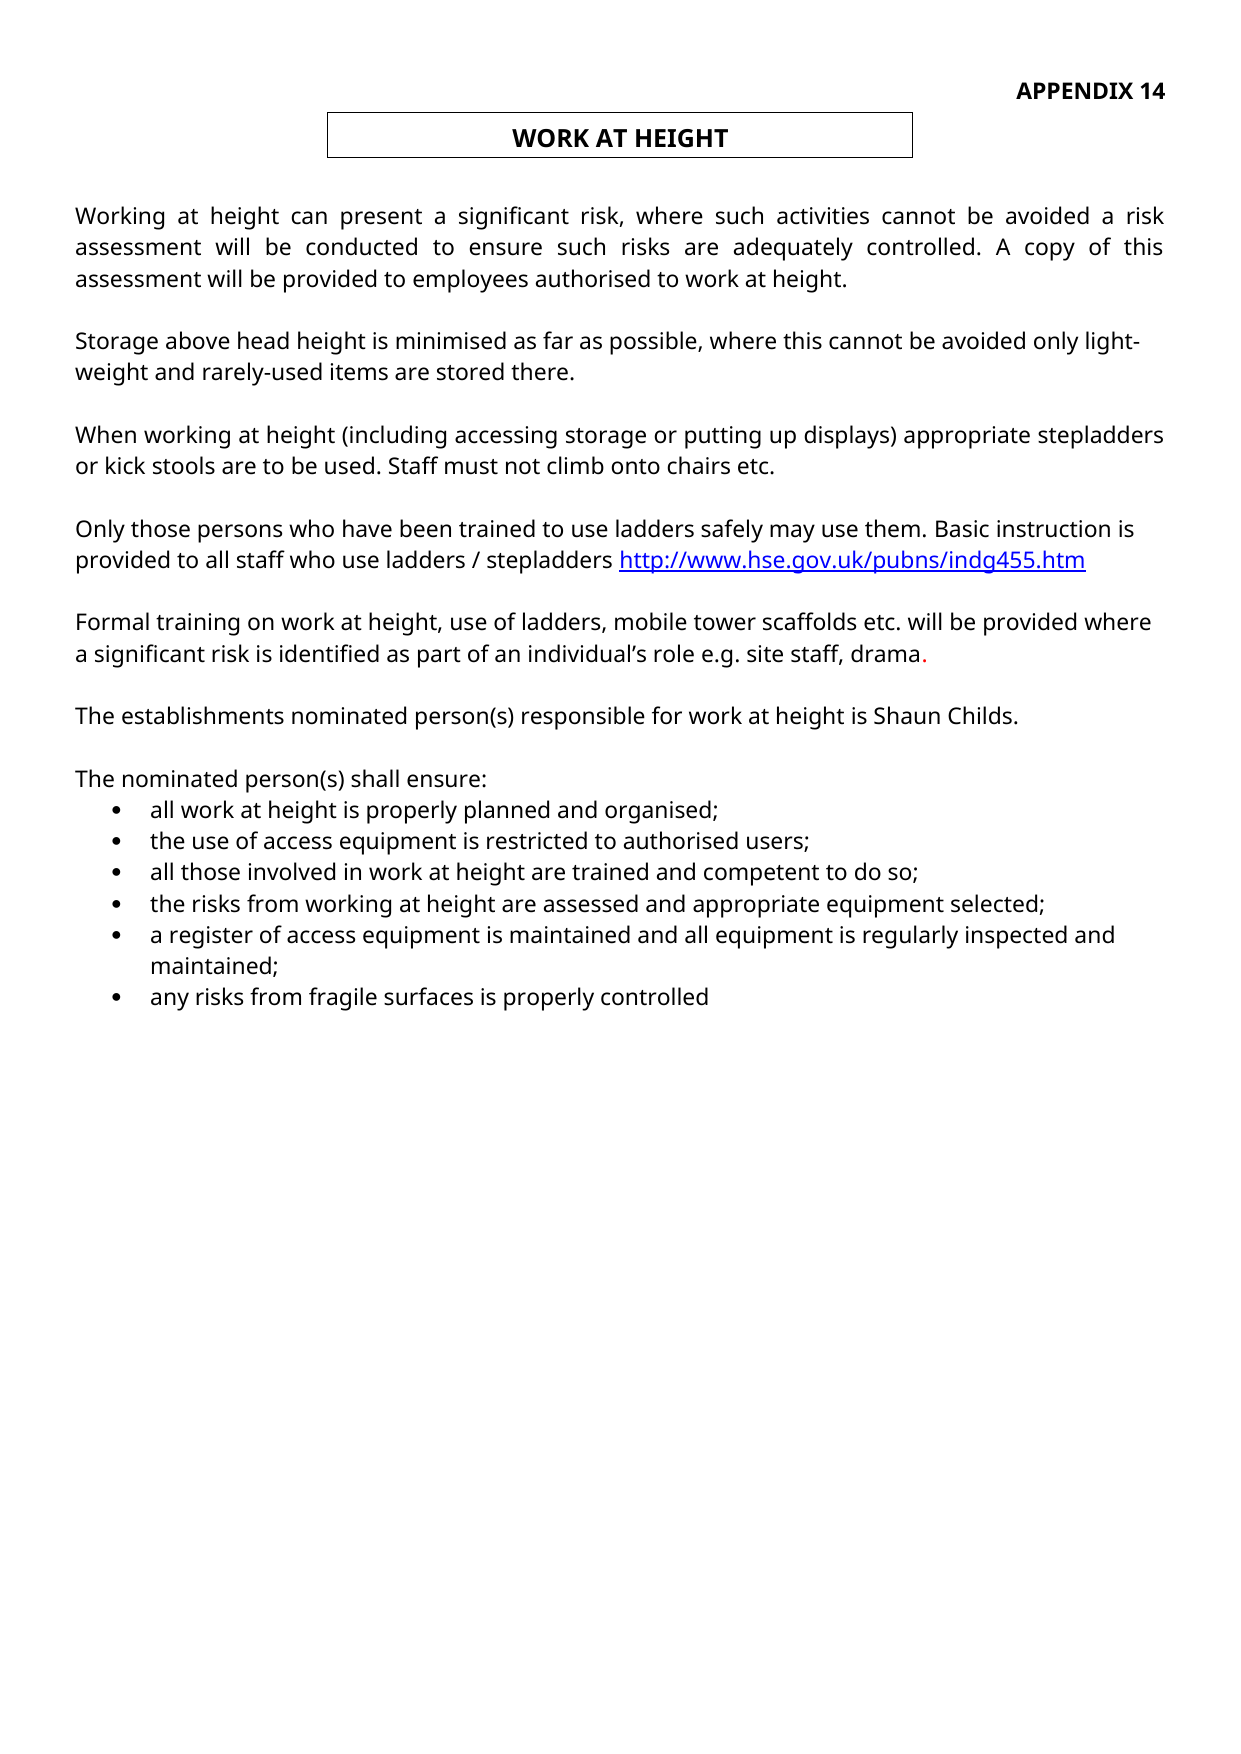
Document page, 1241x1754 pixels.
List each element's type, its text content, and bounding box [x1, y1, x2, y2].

list any risks from fragile surfaces is properly controlled [112, 981, 1165, 1012]
text APPENDIX 14 [75, 75, 1165, 106]
text Storage above head height is minimised as far as possible, where this cannot be avoided only light-weight and rarely-used items are stored there. [75, 325, 1165, 387]
text When working at height (including accessing storage or putting up displays) appropriate stepladders or kick stools are to be used. Staff must not climb onto chairs etc. [75, 419, 1165, 481]
text Formal training on work at height, use of ladders, mobile tower scaffolds etc. will be provided where a significant risk is identified as part of an individual’s role e.g. site staff, drama. [75, 606, 1165, 669]
list all work at height is properly planned and organised; [112, 794, 1165, 825]
text Only those persons who have been trained to use ladders safely may use them. Basic instruction is provided to all staff who use ladders / stepladders http://www.hse.gov.uk/pubns/indg455.htm [75, 512, 1165, 575]
text The establishments nominated person(s) responsible for work at height is Shaun Childs. [75, 700, 1165, 731]
text The nominated person(s) shall ensure: [75, 762, 1165, 794]
text Working at height can present a significant risk, where such activities cannot be avoided a risk assessment will be conducted to ensure such risks are adequately controlled. A copy of this assessment will be provided to employees authorised to work at height. [75, 200, 1165, 294]
list the use of access equipment is restricted to authorised users; [112, 825, 1165, 856]
list the risks from working at height are assessed and appropriate equipment selected; [112, 887, 1165, 919]
list all those involved in work at height are trained and competent to do so; [112, 856, 1165, 887]
list a register of access equipment is maintained and all equipment is regularly inspected and maintained; [112, 919, 1165, 981]
